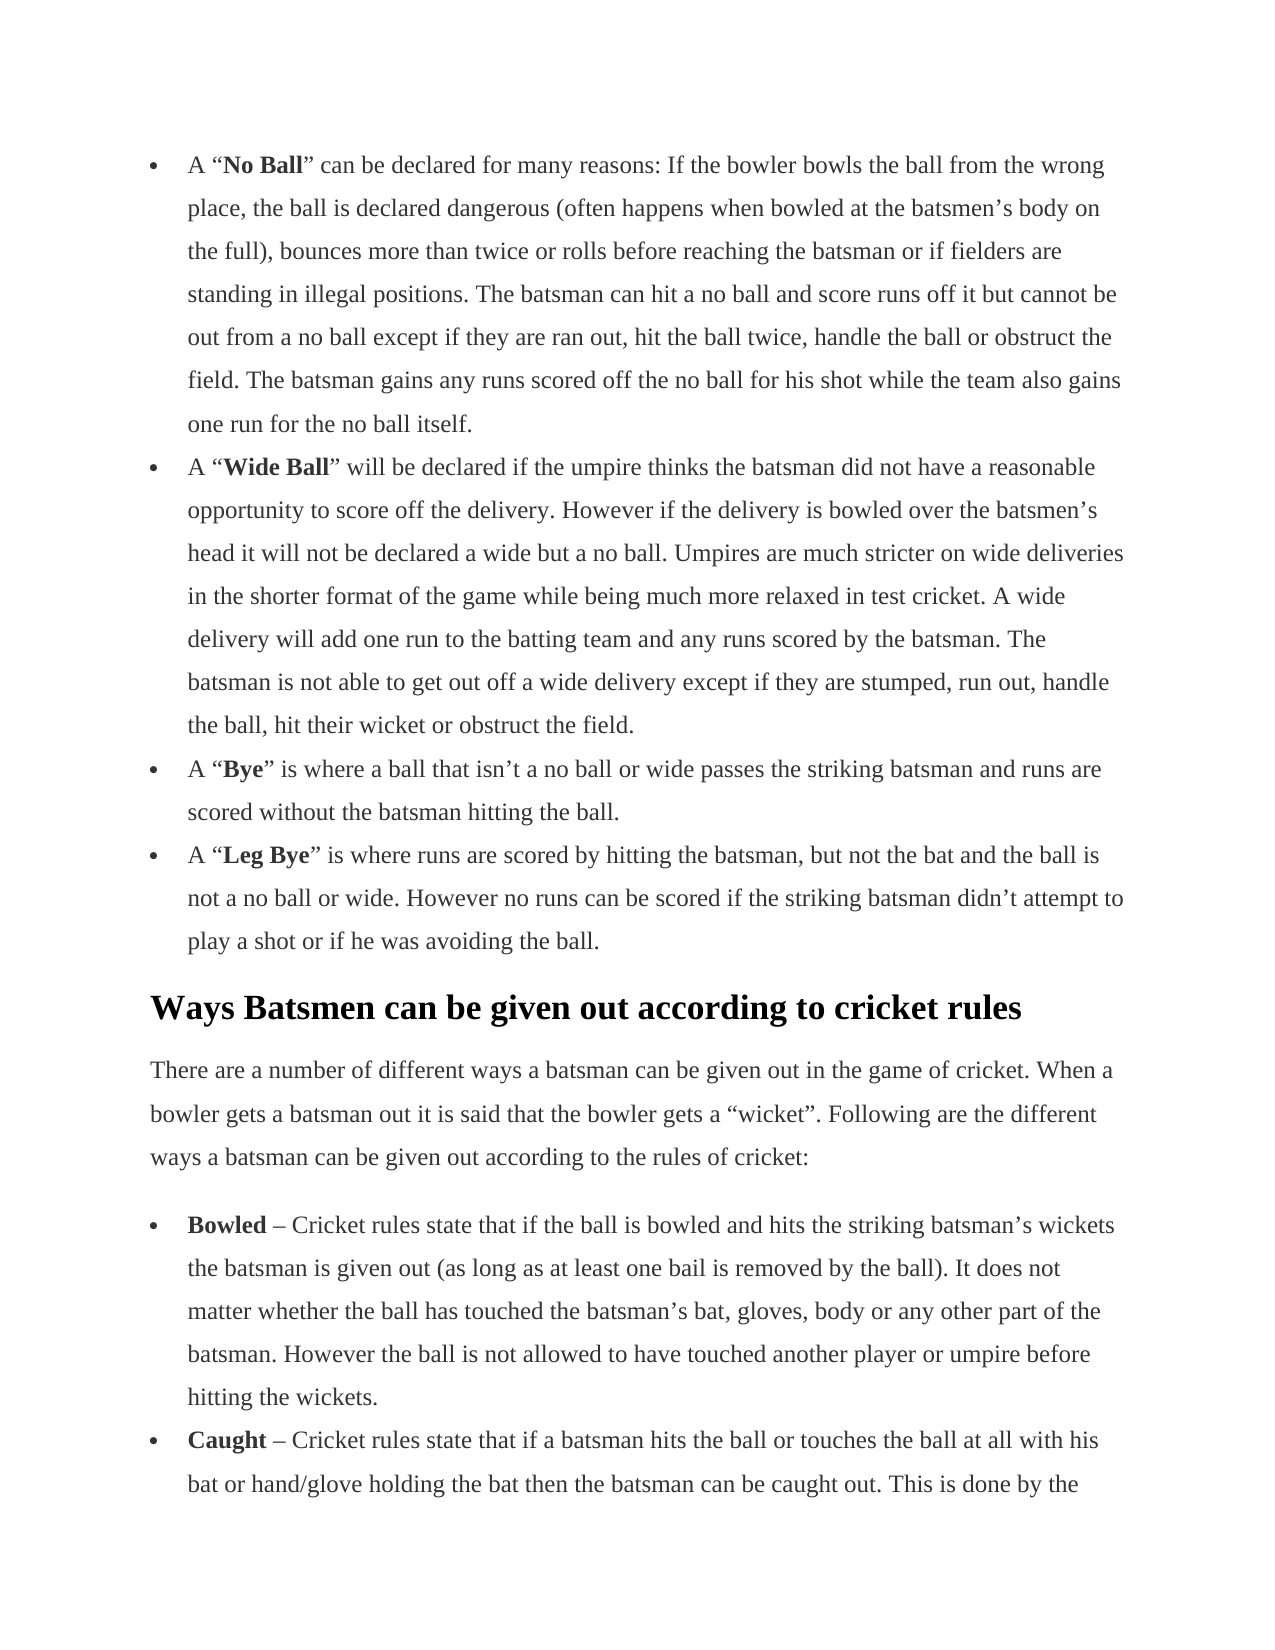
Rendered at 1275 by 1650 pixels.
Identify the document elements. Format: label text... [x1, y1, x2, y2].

list A “Wide Ball” will be declared if the umpire thinks the batsman did not have a reasonable opportunity to score off the delivery. However if the delivery is bowled over the batsmen’s head it will not be declared a wide but a no ball. Umpires are much stricter on wide deliveries in the shorter format of the game while being much more relaxed in test cricket. A wide delivery will add one run to the batting team and any runs scored by the batsman. The batsman is not able to get out off a wide delivery except if they are stumped, run out, handle the ball, hit their wicket or obstruct the field. [150, 452, 1125, 739]
text There are a number of different ways a batsman can be given out in the game of cricket. When a bowler gets a batsman out it is said that the bowler gets a “wicket”. Following are the different ways a batsman can be given out according to the rules of cricket: [150, 1056, 1125, 1171]
list A “Leg Bye” is where runs are scored by hitting the batsman, but not the bat and the ball is not a no ball or wide. However no runs can be scored if the striking batsman didn’t attempt to play a shot or if he was avoiding the ball. [150, 840, 1125, 955]
text Ways Batsmen can be given out according to cricket rules [150, 986, 1125, 1027]
list A “No Ball” can be declared for many reasons: If the bowler bowls the ball from the wrong place, the ball is declared dangerous (often happens when bowled at the batsmen’s body on the full), bounces more than twice or rolls before reaching the batsman or if fielders are standing in illegal positions. The batsman can hit a no ball and score runs off it but cannot be out from a no ball except if they are ran out, hit the ball twice, handle the ball or obstruct the field. The batsman gains any runs scored off the no ball for his shot while the team also gains one run for the no ball itself. [150, 150, 1125, 437]
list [150, 1426, 1125, 1497]
list A “Bye” is where a ball that isn’t a no ball or wide passes the striking batsman and runs are scored without the batsman hitting the ball. [150, 754, 1125, 826]
list Bowled – Cricket rules state that if the ball is bowled and hits the striking batsman’s wickets the batsman is given out (as long as at least one bail is removed by the ball). It does not matter whether the ball has touched the batsman’s bat, gloves, body or any other part of the batsman. However the ball is not allowed to have touched another player or umpire before hitting the wickets. [150, 1210, 1125, 1411]
